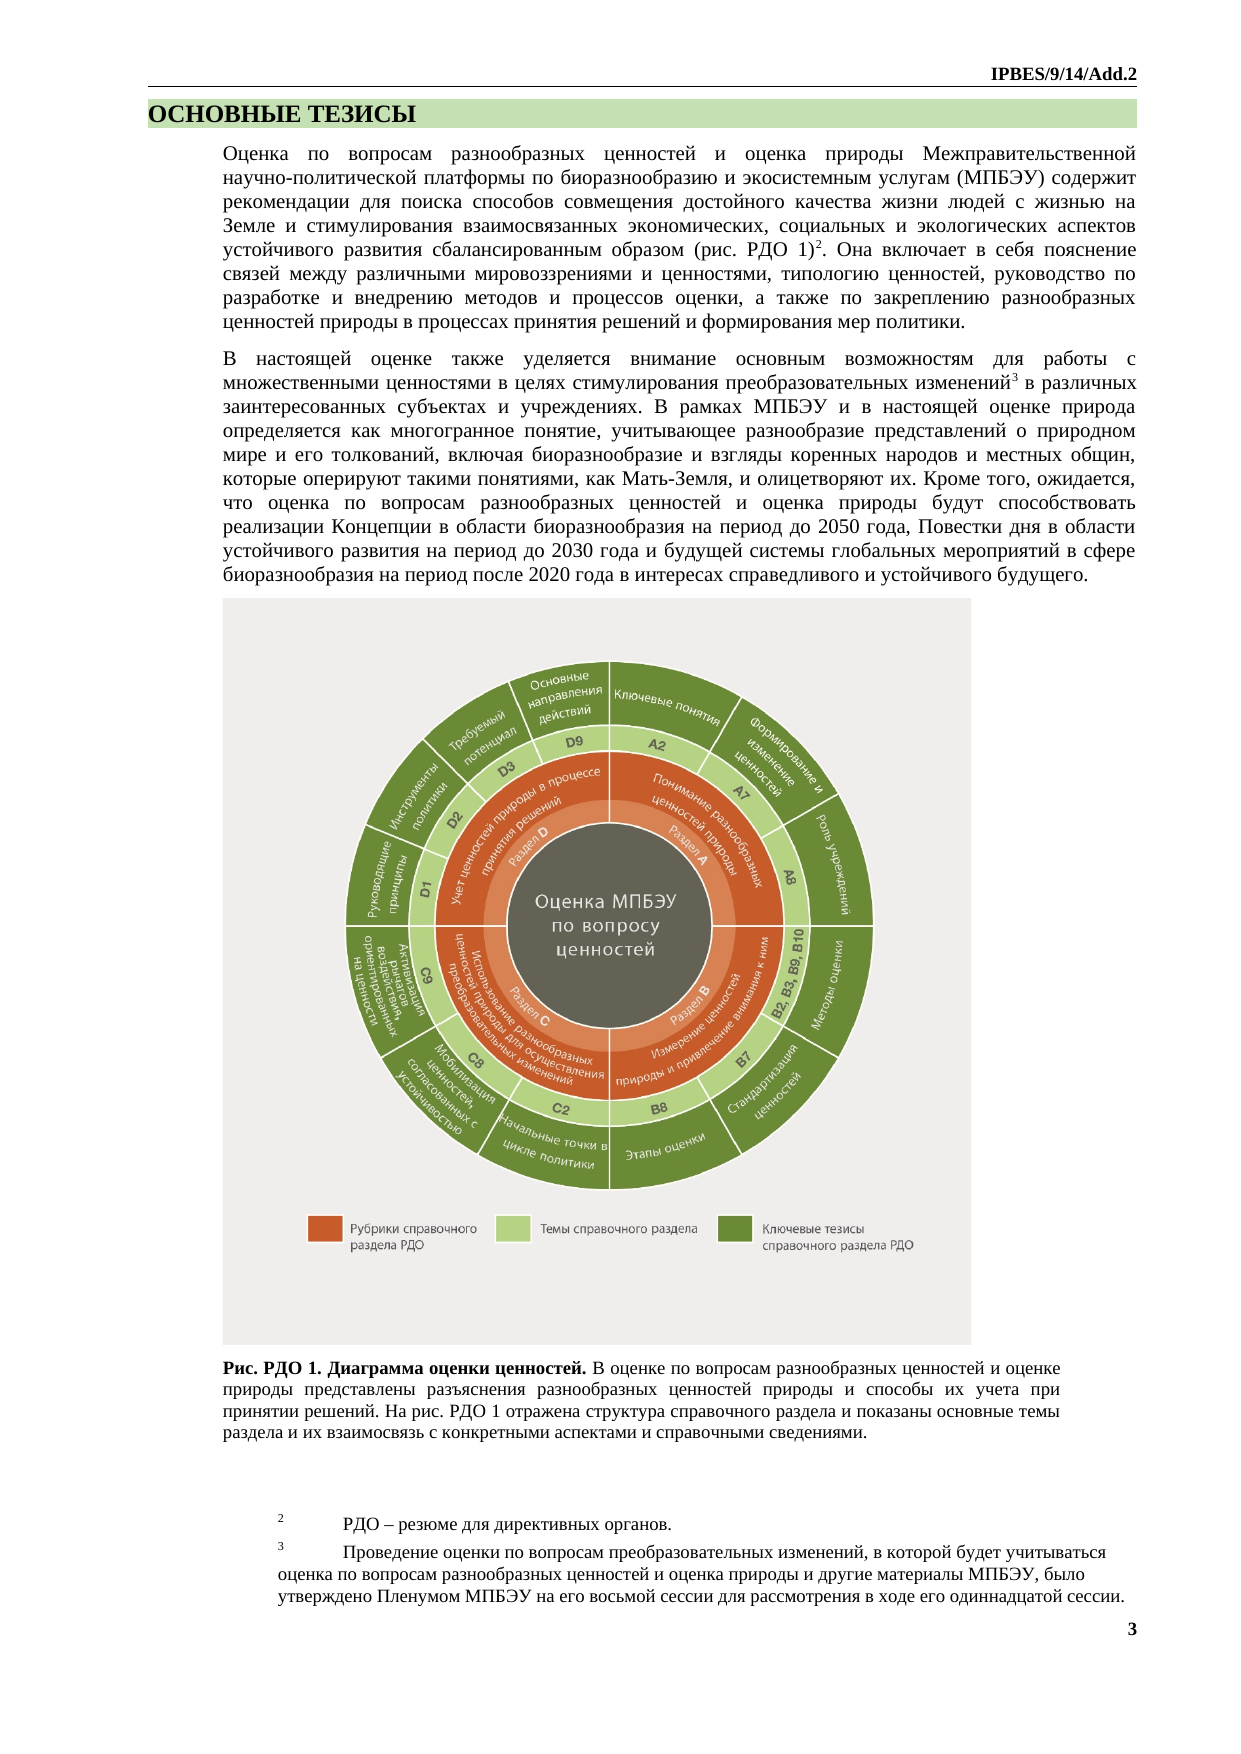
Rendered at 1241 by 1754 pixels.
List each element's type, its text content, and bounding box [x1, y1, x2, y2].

text Оценка по вопросам разнообразных ценностей и оценка природы Межправительственной научно-политической платформы по биоразнообразию и экосистемным услугам (МПБЭУ) содержит рекомендации для поиска способов совмещения достойного качества жизни людей с жизнью на Земле и стимулирования взаимосвязанных экономических, социальных и экологических аспектов устойчивого развития сбалансированным образом (рис. РДО 1). Она включает в себя пояснение связей между различными мировоззрениями и ценностями, типологию ценностей, руководство по разработке и внедрению методов и процессов оценки, а также по закреплению разнообразных ценностей природы в процессах принятия решений и формирования мер политики. [223, 141, 1137, 333]
text ОСНОВНЫЕ ТЕЗИСЫ [148, 99, 1137, 128]
picture [222, 598, 972, 1345]
text В настоящей оценке также уделяется внимание основным возможностям для работы с множественными ценностями в целях стимулирования преобразовательных изменений в различных заинтересованных субъектах и учреждениях. В рамках МПБЭУ и в настоящей оценке природа определяется как многогранное понятие, учитывающее разнообразие представлений о природном мире и его толкований, включая биоразнообразие и взгляды коренных народов и местных общин, которые оперируют такими понятиями, как Мать-Земля, и олицетворяют их. Кроме того, ожидается, что оценка по вопросам разнообразных ценностей и оценка природы будут способствовать реализации Концепции в области биоразнообразия на период до 2050 года, Повестки дня в области устойчивого развития на период до 2030 года и будущей системы глобальных мероприятий в сфере биоразнообразия на период после 2020 года в интересах справедливого и устойчивого будущего. [223, 346, 1137, 586]
text Рис. РДО 1. Диаграмма оценки ценностей. В оценке по вопросам разнообразных ценностей и оценке природы представлены разъяснения разнообразных ценностей природы и способы их учета при принятии решений. На рис. РДО 1 отражена структура справочного раздела и показаны основные темы раздела и их взаимосвязь с конкретными аспектами и справочными сведениями. [223, 1357, 1062, 1443]
